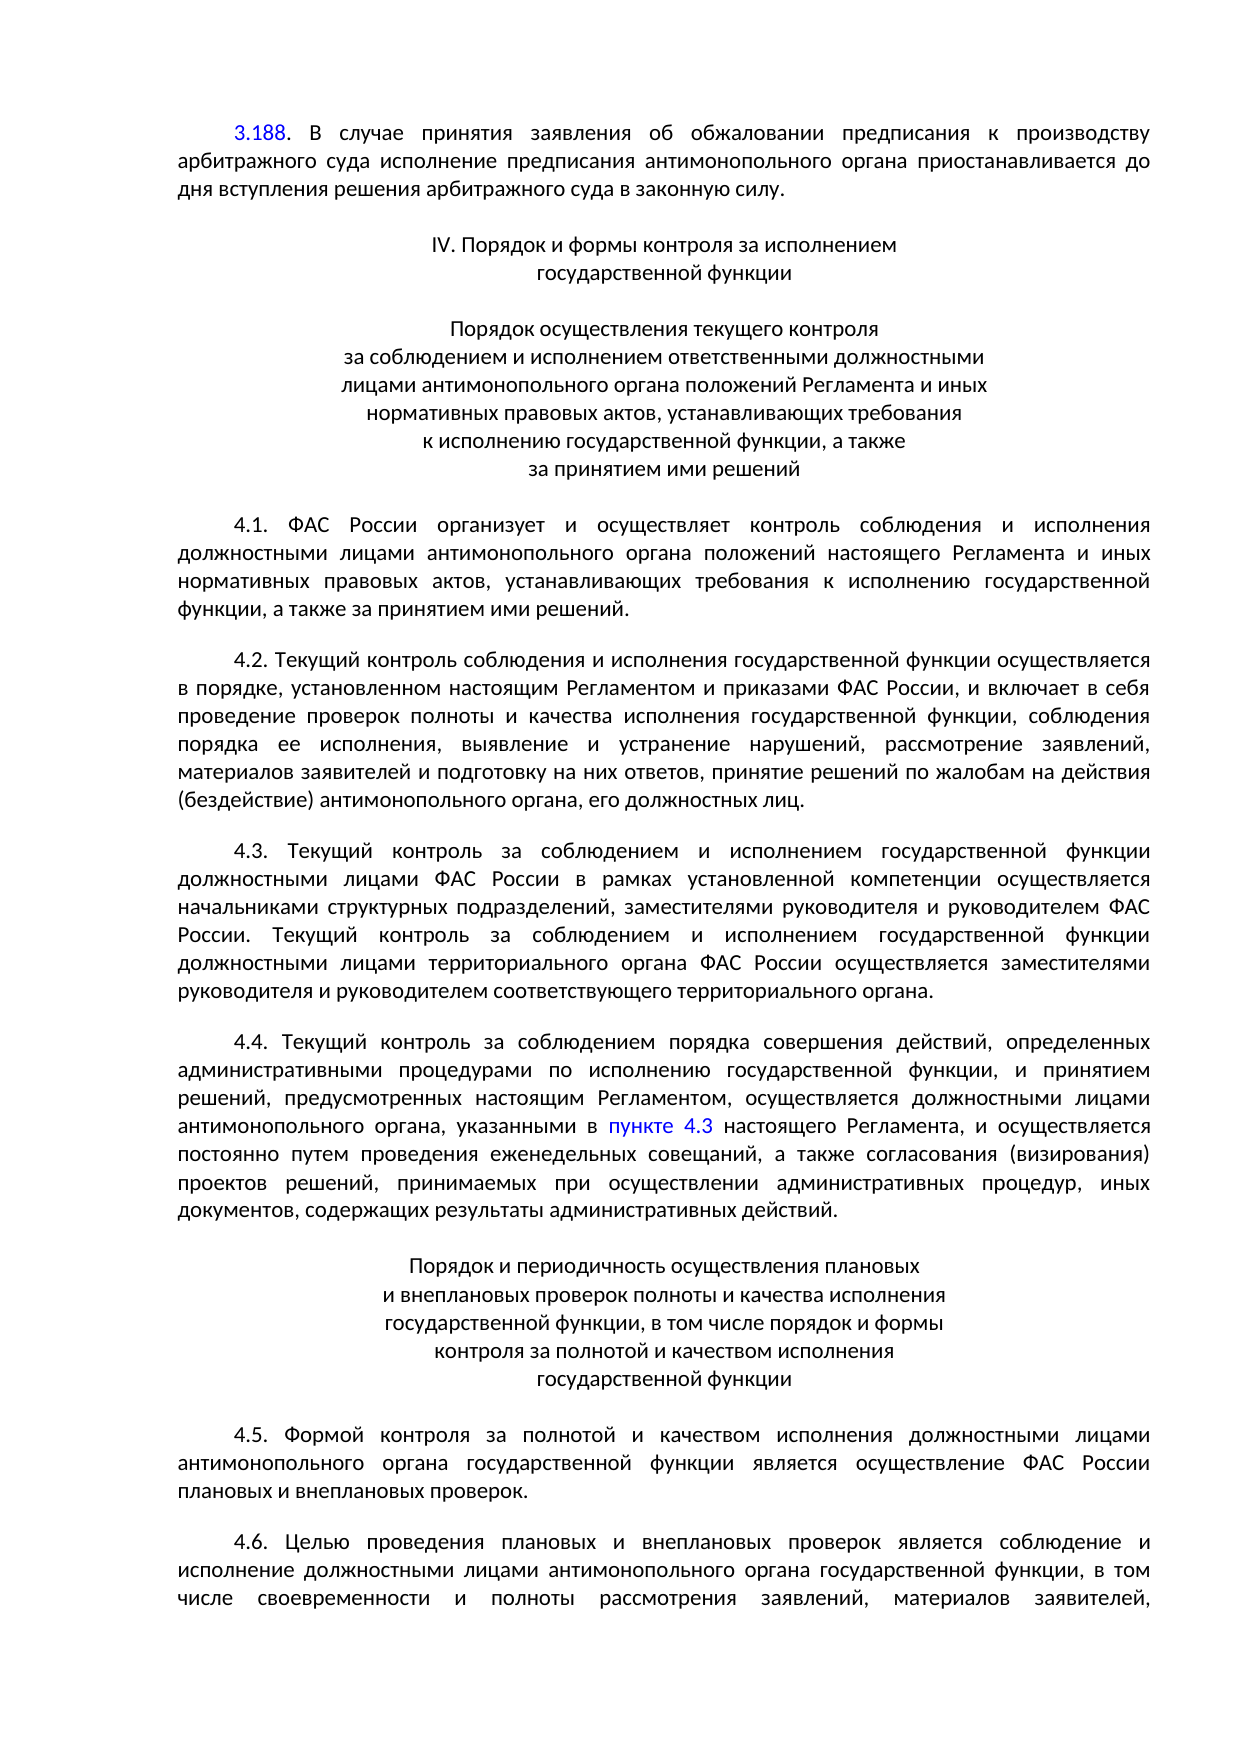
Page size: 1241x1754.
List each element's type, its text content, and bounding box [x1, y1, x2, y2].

text 4.4. Текущий контроль за соблюдением порядка совершения действий, определенных административными процедурами по исполнению государственной функции, и принятием решений, предусмотренных настоящим Регламентом, осуществляется должностными лицами антимонопольного органа, указанными в пункте 4.3 настоящего Регламента, и осуществляется постоянно путем проведения еженедельных совещаний, а также согласования (визирования) проектов решений, принимаемых при осуществлении административных процедур, иных документов, содержащих результаты административных действий. [177, 1027, 1152, 1224]
text к исполнению государственной функции, а также [177, 426, 1152, 454]
text государственной функции [177, 1364, 1152, 1392]
text 4.1. ФАС России организует и осуществляет контроль соблюдения и исполнения должностными лицами антимонопольного органа положений настоящего Регламента и иных нормативных правовых актов, устанавливающих требования к исполнению государственной функции, а также за принятием ими решений. [177, 510, 1152, 622]
text Порядок осуществления текущего контроля [177, 314, 1152, 342]
text государственной функции, в том числе порядок и формы [177, 1308, 1152, 1336]
text IV. Порядок и формы контроля за исполнением [177, 230, 1152, 258]
text государственной функции [177, 258, 1152, 286]
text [177, 1527, 1152, 1611]
text 4.5. Формой контроля за полнотой и качеством исполнения должностными лицами антимонопольного органа государственной функции является осуществление ФАС России плановых и внеплановых проверок. [177, 1420, 1152, 1504]
text 3.188. В случае принятия заявления об обжаловании предписания к производству арбитражного суда исполнение предписания антимонопольного органа приостанавливается до дня вступления решения арбитражного суда в законную силу. [177, 118, 1152, 202]
text контроля за полнотой и качеством исполнения [177, 1336, 1152, 1364]
text за принятием ими решений [177, 454, 1152, 482]
text 4.3. Текущий контроль за соблюдением и исполнением государственной функции должностными лицами ФАС России в рамках установленной компетенции осуществляется начальниками структурных подразделений, заместителями руководителя и руководителем ФАС России. Текущий контроль за соблюдением и исполнением государственной функции должностными лицами территориального органа ФАС России осуществляется заместителями руководителя и руководителем соответствующего территориального органа. [177, 836, 1152, 1004]
text лицами антимонопольного органа положений Регламента и иных [177, 370, 1152, 398]
text Порядок и периодичность осуществления плановых [177, 1252, 1152, 1280]
text 4.2. Текущий контроль соблюдения и исполнения государственной функции осуществляется в порядке, установленном настоящим Регламентом и приказами ФАС России, и включает в себя проведение проверок полноты и качества исполнения государственной функции, соблюдения порядка ее исполнения, выявление и устранение нарушений, рассмотрение заявлений, материалов заявителей и подготовку на них ответов, принятие решений по жалобам на действия (бездействие) антимонопольного органа, его должностных лиц. [177, 645, 1152, 813]
text и внеплановых проверок полноты и качества исполнения [177, 1280, 1152, 1308]
text нормативных правовых актов, устанавливающих требования [177, 398, 1152, 426]
text за соблюдением и исполнением ответственными должностными [177, 342, 1152, 370]
